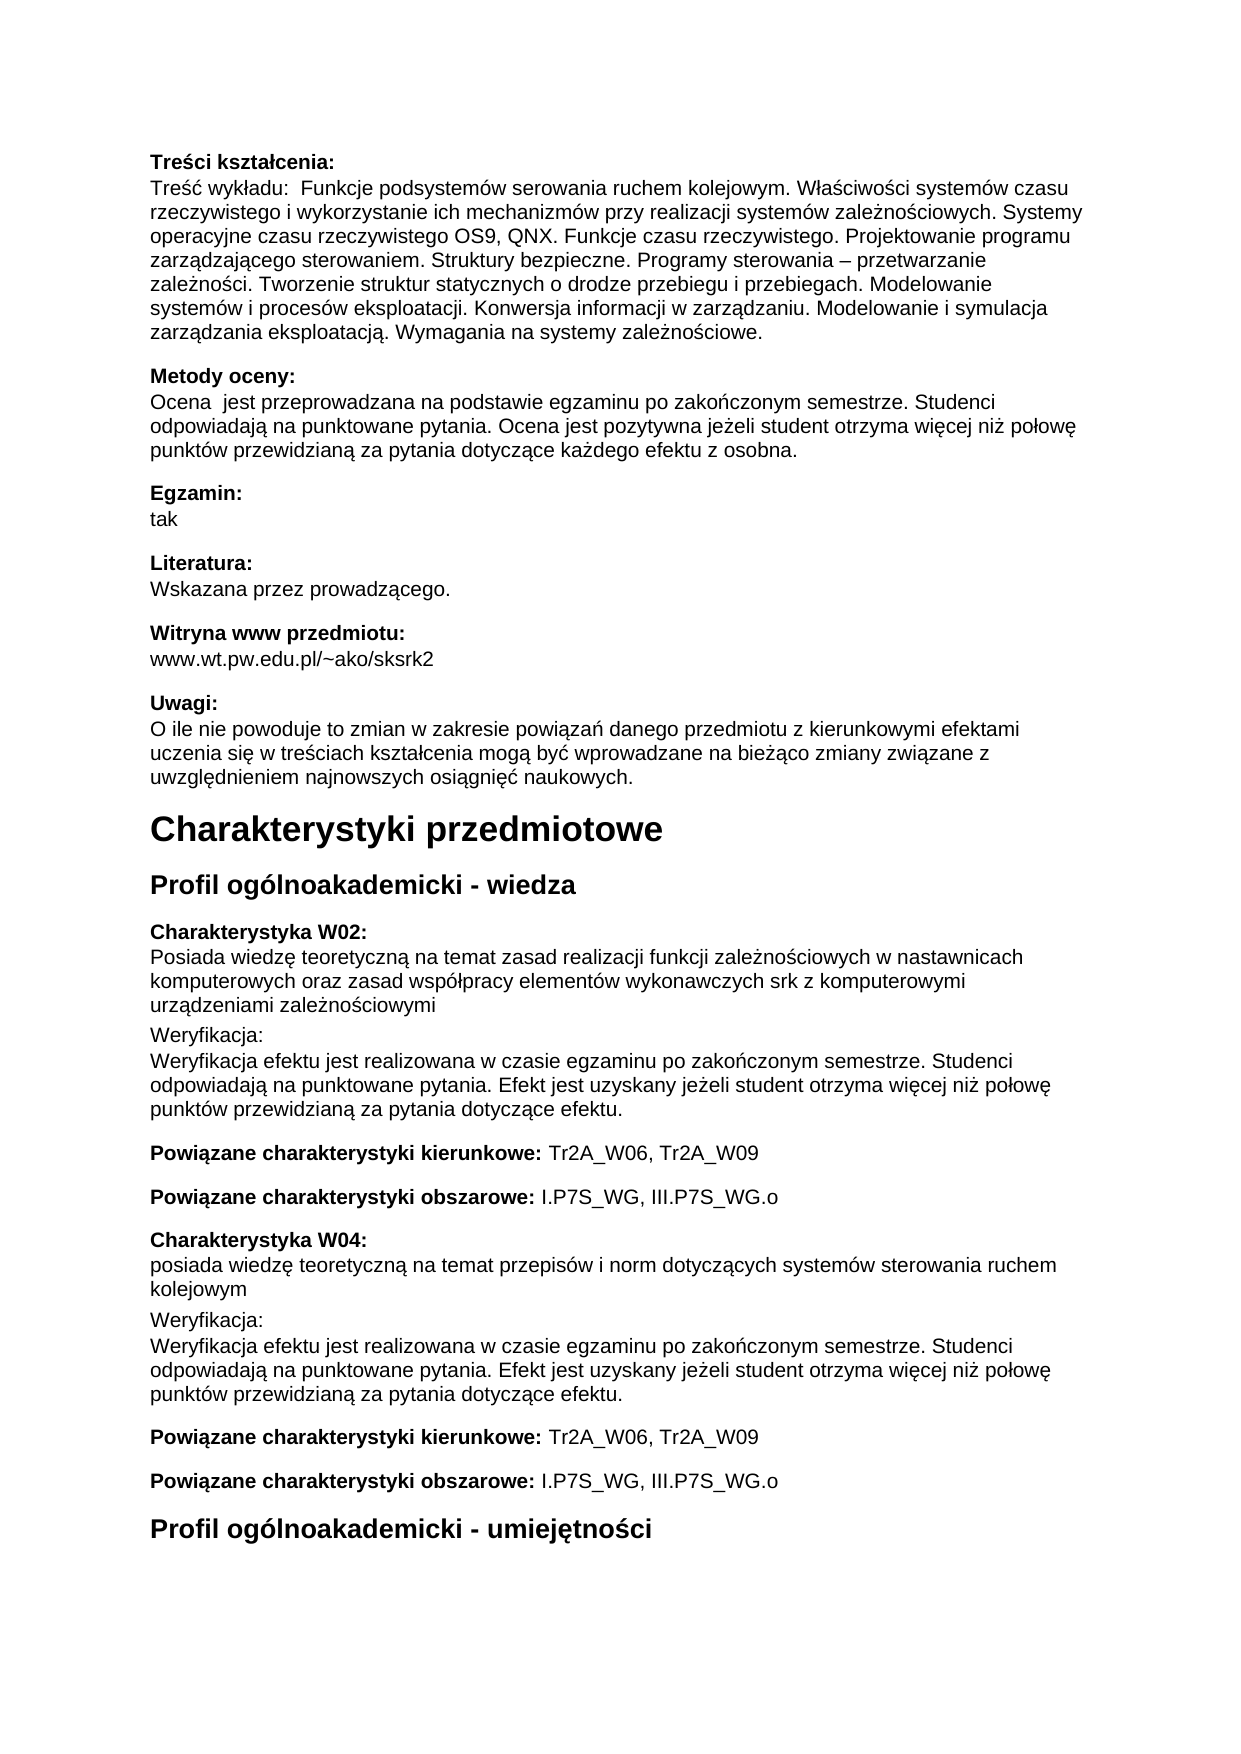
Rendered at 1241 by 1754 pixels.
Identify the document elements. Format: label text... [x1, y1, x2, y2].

text Ocena jest przeprowadzana na podstawie egzaminu po zakończonym semestrze. Studenci odpowiadają na punktowane pytania. Ocena jest pozytywna jeżeli student otrzyma więcej niż połowę punktów przewidzianą za pytania dotyczące każdego efektu z osobna. [150, 389, 1090, 461]
text Charakterystyka W02: [150, 920, 1090, 944]
subtitle Profil ogólnoakademicki - umiejętności [150, 1513, 1090, 1544]
text Egzamin: [150, 481, 1090, 505]
text tak [150, 507, 1090, 531]
text Weryfikacja: [150, 1307, 1090, 1331]
text Wskazana przez prowadzącego. [150, 577, 1090, 601]
text Treść wykładu: Funkcje podsystemów serowania ruchem kolejowym. Właściwości systemów czasu rzeczywistego i wykorzystanie ich mechanizmów przy realizacji systemów zależnościowych. Systemy operacyjne czasu rzeczywistego OS9, QNX. Funkcje czasu rzeczywistego. Projektowanie programu zarządzającego sterowaniem. Struktury bezpieczne. Programy sterowania – przetwarzanie zależności. Tworzenie struktur statycznych o drodze przebiegu i przebiegach. Modelowanie systemów i procesów eksploatacji. Konwersja informacji w zarządzaniu. Modelowanie i symulacja zarządzania eksploatacją. Wymagania na systemy zależnościowe. [150, 176, 1090, 344]
text Witryna www przedmiotu: [150, 621, 1090, 645]
text Literatura: [150, 551, 1090, 575]
text Charakterystyka W04: [150, 1228, 1090, 1252]
text O ile nie powoduje to zmian w zakresie powiązań danego przedmiotu z kierunkowymi efektami uczenia się w treściach kształcenia mogą być wprowadzane na bieżąco zmiany związane z uwzględnieniem najnowszych osiągnięć naukowych. [150, 717, 1090, 788]
text posiada wiedzę teoretyczną na temat przepisów i norm dotyczących systemów sterowania ruchem kolejowym [150, 1253, 1090, 1301]
subtitle Profil ogólnoakademicki - wiedza [150, 869, 1090, 900]
text Treści kształcenia: [150, 150, 1090, 174]
text www.wt.pw.edu.pl/~ako/sksrk2 [150, 647, 1090, 671]
text Metody oceny: [150, 363, 1090, 387]
text Uwagi: [150, 691, 1090, 714]
text Posiada wiedzę teoretyczną na temat zasad realizacji funkcji zależnościowych w nastawnicach komputerowych oraz zasad współpracy elementów wykonawczych srk z komputerowymi urządzeniami zależnościowymi [150, 945, 1090, 1017]
text Weryfikacja: [150, 1023, 1090, 1047]
text Powiązane charakterystyki kierunkowe: Tr2A_W06, Tr2A_W09 [150, 1425, 1090, 1449]
text Powiązane charakterystyki obszarowe: I.P7S_WG, III.P7S_WG.o [150, 1184, 1090, 1208]
text Powiązane charakterystyki obszarowe: I.P7S_WG, III.P7S_WG.o [150, 1469, 1090, 1493]
text Powiązane charakterystyki kierunkowe: Tr2A_W06, Tr2A_W09 [150, 1141, 1090, 1165]
subtitle Charakterystyki przedmiotowe [150, 808, 1090, 849]
